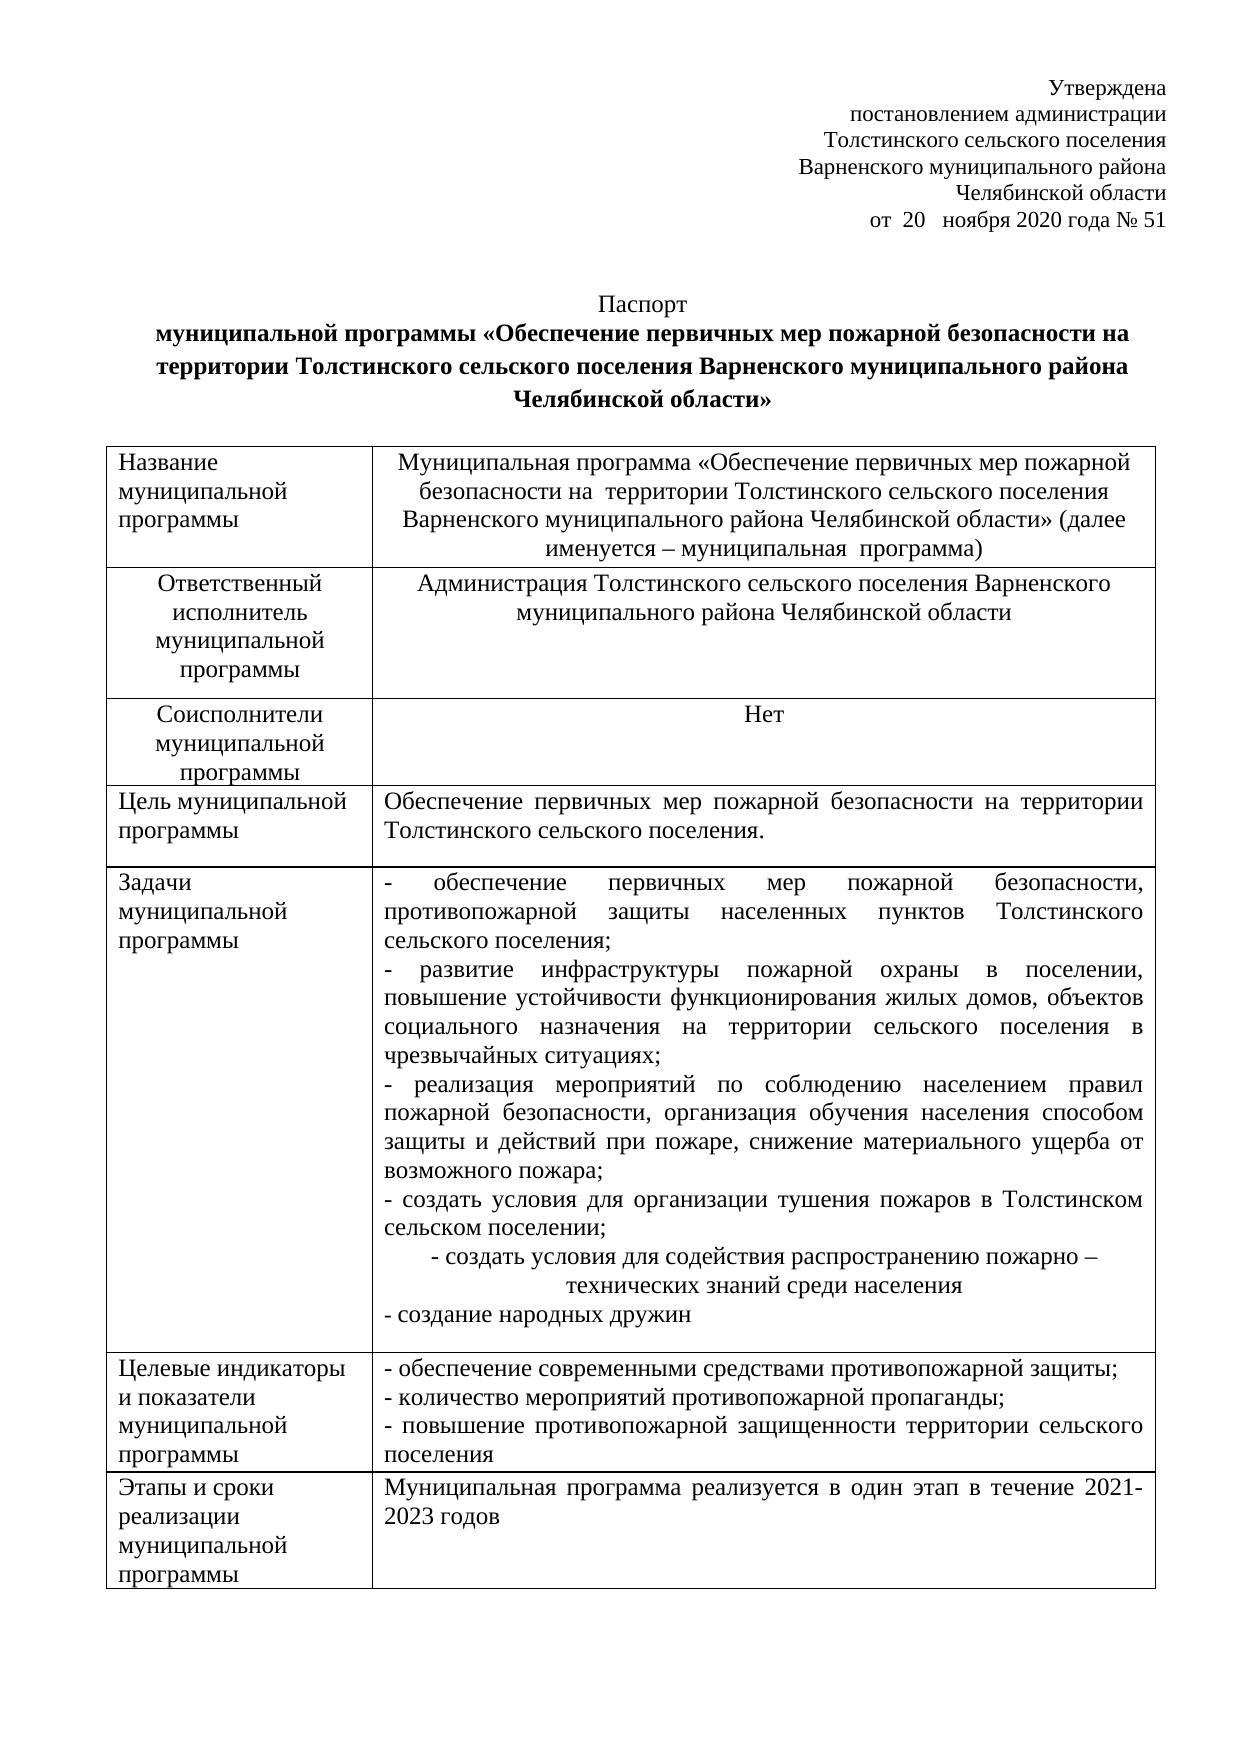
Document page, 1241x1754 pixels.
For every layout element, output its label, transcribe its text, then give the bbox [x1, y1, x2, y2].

table_cell - обеспечение современными средствами противопожарной защиты; - количество мероприятий противопожарной пропаганды; - повышение противопожарной защищенности территории сельского поселения [373, 1353, 1155, 1471]
table_header Муниципальная программа «Обеспечение первичных мер пожарной безопасности на территории Толстинского сельского поселения Варненского муниципального района Челябинской области» (далее именуется – муниципальная программа) [373, 447, 1155, 567]
table_cell Задачи муниципальной программы [107, 868, 372, 1352]
table_cell Цель муниципальной программы [107, 786, 372, 866]
table_cell Ответственный исполнитель муниципальной программы [107, 568, 372, 698]
text Челябинской области [118, 179, 1167, 206]
table_cell Обеспечение первичных мер пожарной безопасности на территории Толстинского сельского поселения. [373, 786, 1155, 866]
text муниципальной программы «Обеспечение первичных мер пожарной безопасности на территории Толстинского сельского поселения Варненского муниципального района Челябинской области» [118, 318, 1167, 413]
table_cell - обеспечение первичных мер пожарной безопасности, противопожарной защиты населенных пунктов Толстинского сельского поселения; - развитие инфраструктуры пожарной охраны в поселении, повышение устойчивости функционирования жилых домов, объектов социального назначения на территории сельского поселения в чрезвычайных ситуациях; - реализация мероприятий по соблюдению населением правил пожарной безопасности, организация обучения населения способом защиты и действий при пожаре, снижение материального ущерба от возможного пожара; - создать условия для организации тушения пожаров в Толстинском сельском поселении; - создать условия для содействия распространению пожарно – технических знаний среди населения - создание народных дружин [373, 868, 1155, 1352]
text постановлением администрации [118, 100, 1167, 127]
table_cell Этапы и сроки реализации муниципальной программы [107, 1473, 372, 1588]
table_cell Соисполнители муниципальной программы [107, 699, 372, 785]
text Утверждена [118, 74, 1167, 100]
table_cell Целевые индикаторы и показатели муниципальной программы [107, 1353, 372, 1471]
table_cell Администрация Толстинского сельского поселения Варненского муниципального района Челябинской области [373, 568, 1155, 698]
text Паспорт [118, 289, 1167, 318]
table_cell Нет [373, 699, 1155, 785]
text Варненского муниципального района [118, 153, 1167, 179]
text Толстинского сельского поселения [118, 127, 1167, 153]
table_cell Муниципальная программа реализуется в один этап в течение 2021-2023 годов [373, 1473, 1155, 1588]
text от 20 ноября 2020 года № 51 [118, 206, 1167, 232]
table_header Название муниципальной программы [107, 447, 372, 567]
